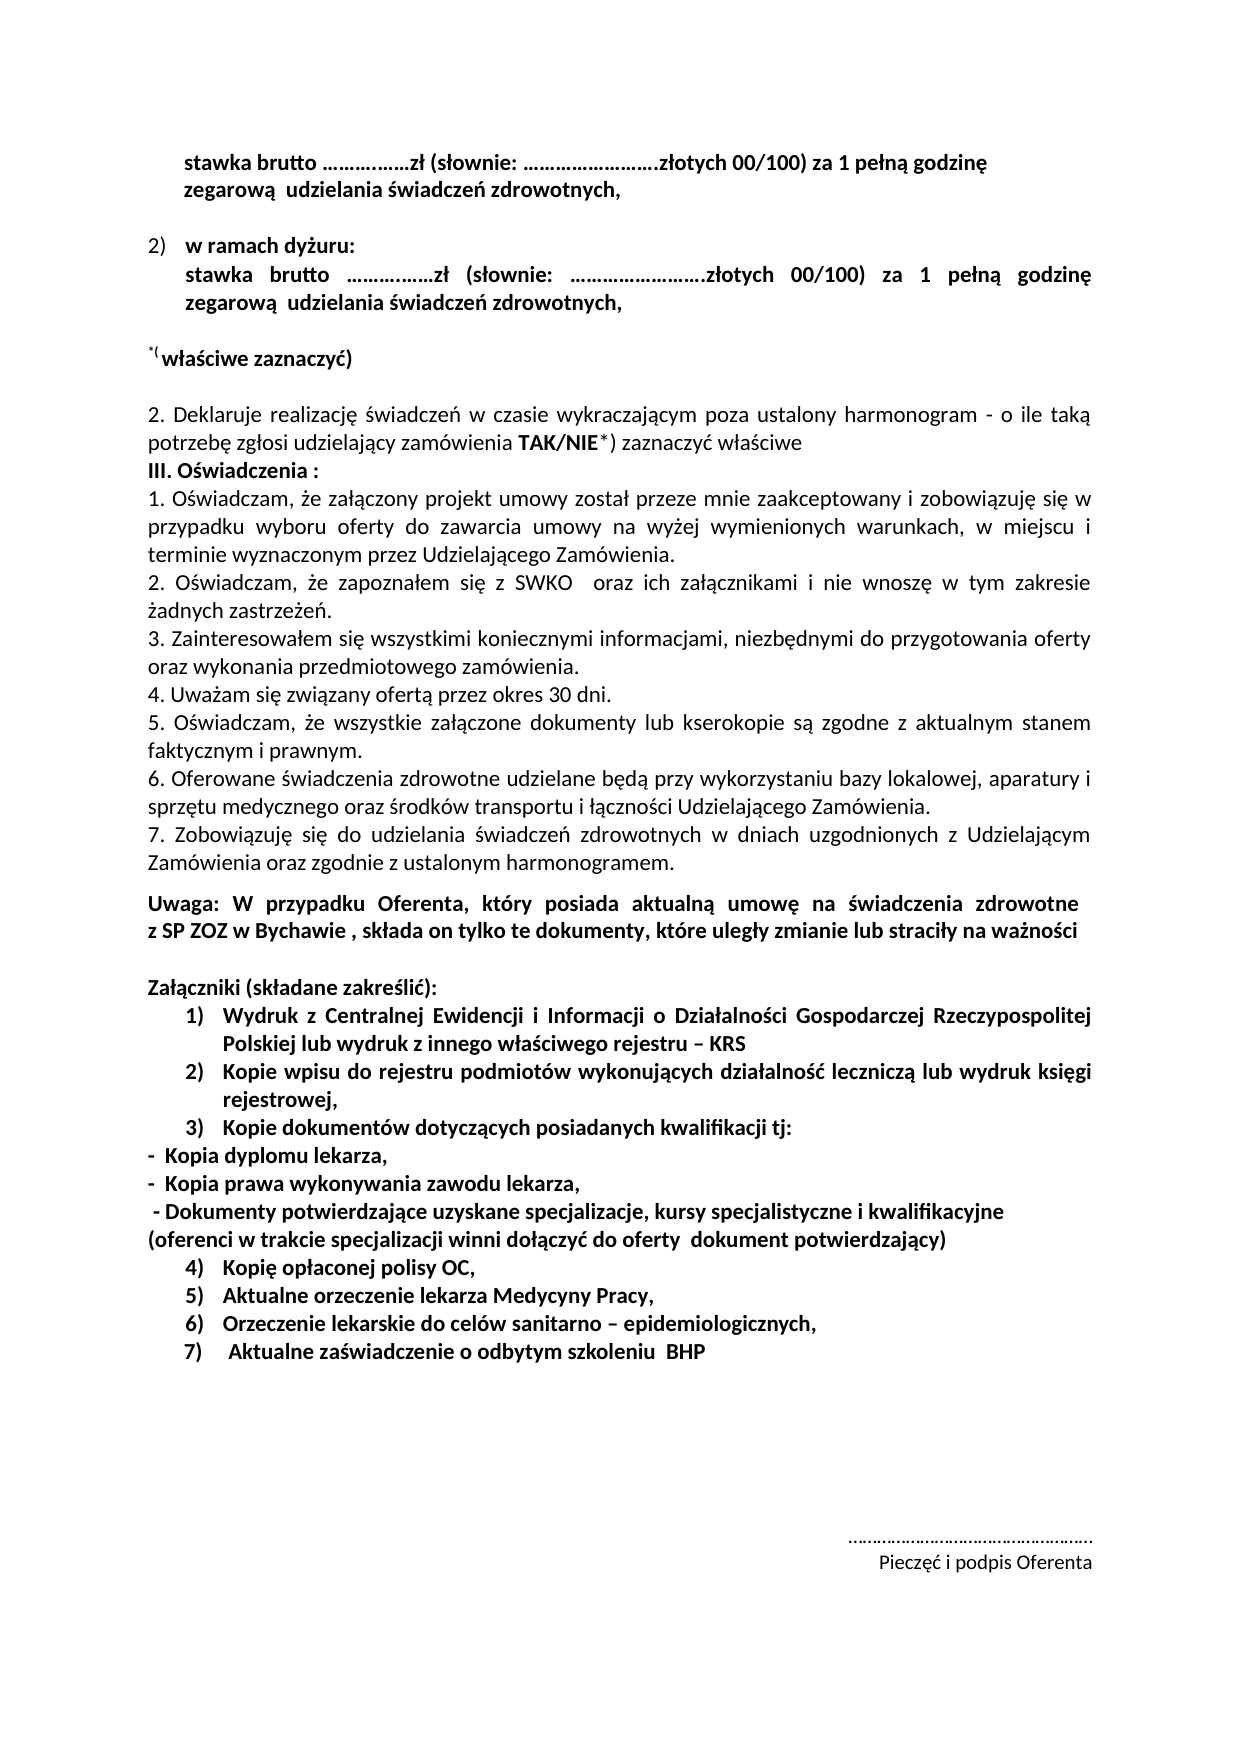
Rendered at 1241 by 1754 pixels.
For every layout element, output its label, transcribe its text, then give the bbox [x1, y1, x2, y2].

text 2. Deklaruje realizację świadczeń w czasie wykraczającym poza ustalony harmonogram - o ile taką potrzebę zgłosi udzielający zamówienia TAK/NIE*) zaznaczyć właściwe [148, 400, 1093, 456]
text Załączniki (składane zakreślić): [148, 973, 1093, 1001]
list Wydruk z Centralnej Ewidencji i Informacji o Działalności Gospodarczej Rzeczypospolitej Polskiej lub wydruk z innego właściwego rejestru – KRS [185, 1001, 1093, 1057]
list Orzeczenie lekarskie do celów sanitarno – epidemiologicznych, [185, 1309, 1093, 1337]
list w ramach dyżuru: [148, 232, 1093, 260]
text - Dokumenty potwierdzające uzyskane specjalizacje, kursy specjalistyczne i kwalifikacyjne (oferenci w trakcie specjalizacji winni dołączyć do oferty dokument potwierdzający) [148, 1197, 1093, 1253]
text 3. Zainteresowałem się wszystkimi koniecznymi informacjami, niezbędnymi do przygotowania oferty oraz wykonania przedmiotowego zamówienia. [148, 624, 1093, 680]
text 4. Uważam się związany ofertą przez okres 30 dni. [148, 680, 1093, 708]
list Kopie dokumentów dotyczących posiadanych kwalifikacji tj: [185, 1113, 1093, 1141]
list Kopie wpisu do rejestru podmiotów wykonujących działalność leczniczą lub wydruk księgi rejestrowej, [185, 1057, 1093, 1113]
text 6. Oferowane świadczenia zdrowotne udzielane będą przy wykorzystaniu bazy lokalowej, aparatury i sprzętu medycznego oraz środków transportu i łączności Udzielającego Zamówienia. [148, 764, 1093, 820]
text *( właściwe zaznaczyć) [148, 344, 1093, 372]
text - Kopia dyplomu lekarza, [148, 1141, 1093, 1169]
list Aktualne orzeczenie lekarza Medycyny Pracy, [185, 1281, 1093, 1309]
text zegarową udzielania świadczeń zdrowotnych, [148, 176, 1093, 204]
list Kopię opłaconej polisy OC, [185, 1253, 1093, 1281]
text …………………………………………… [200, 1523, 1093, 1549]
text stawka brutto ……….……zł (słownie: …………………….złotych 00/100) za 1 pełną godzinę [148, 148, 1093, 176]
text Uwaga: W przypadku Oferenta, który posiada aktualną umowę na świadczenia zdrowotne z SP ZOZ w Bychawie , składa on tylko te dokumenty, które uległy zmianie lub straciły na ważności [148, 889, 1093, 945]
list stawka brutto ……….……zł (słownie: …………………….złotych 00/100) za 1 pełną godzinę zegarową udzielania świadczeń zdrowotnych, [185, 260, 1093, 316]
text III. Oświadczenia : [148, 456, 1093, 484]
text 1. Oświadczam, że załączony projekt umowy został przeze mnie zaakceptowany i zobowiązuję się w przypadku wyboru oferty do zawarcia umowy na wyżej wymienionych warunkach, w miejscu i terminie wyznaczonym przez Udzielającego Zamówienia. [148, 484, 1093, 568]
text 2. Oświadczam, że zapoznałem się z SWKO oraz ich załącznikami i nie wnoszę w tym zakresie żadnych zastrzeżeń. [148, 568, 1093, 624]
text 7. Zobowiązuję się do udzielania świadczeń zdrowotnych w dniach uzgodnionych z Udzielającym Zamówienia oraz zgodnie z ustalonym harmonogramem. [148, 820, 1093, 876]
text Pieczęć i podpis Oferenta [148, 1549, 1093, 1574]
text 7) Aktualne zaświadczenie o odbytym szkoleniu BHP [148, 1337, 1093, 1365]
text - Kopia prawa wykonywania zawodu lekarza, [148, 1169, 1093, 1197]
text 5. Oświadczam, że wszystkie załączone dokumenty lub kserokopie są zgodne z aktualnym stanem faktycznym i prawnym. [148, 708, 1093, 764]
